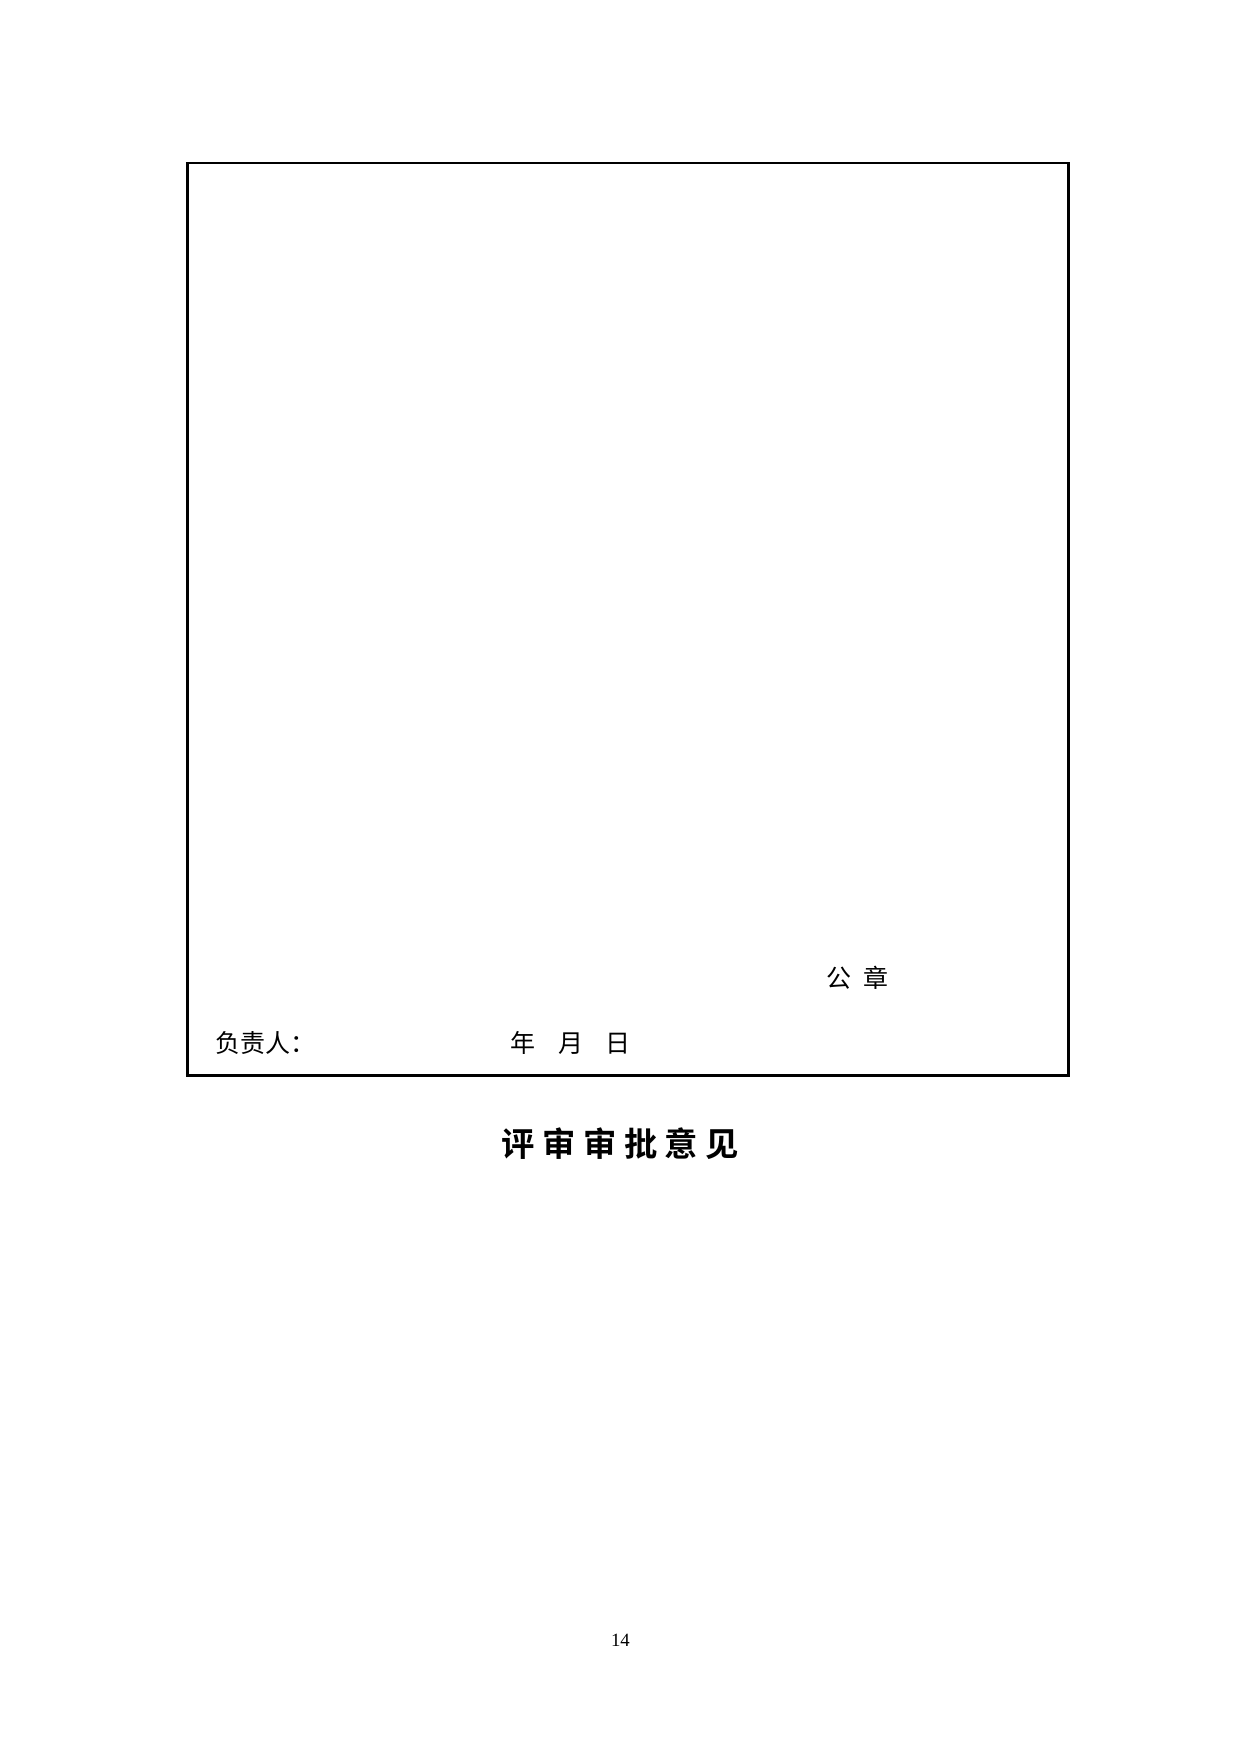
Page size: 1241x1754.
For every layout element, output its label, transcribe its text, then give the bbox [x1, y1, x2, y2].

text 评 审 审 批 意 见 [187, 1110, 1053, 1175]
table_cell 公 章 负责人： 年 月 日 [189, 164, 1067, 1074]
